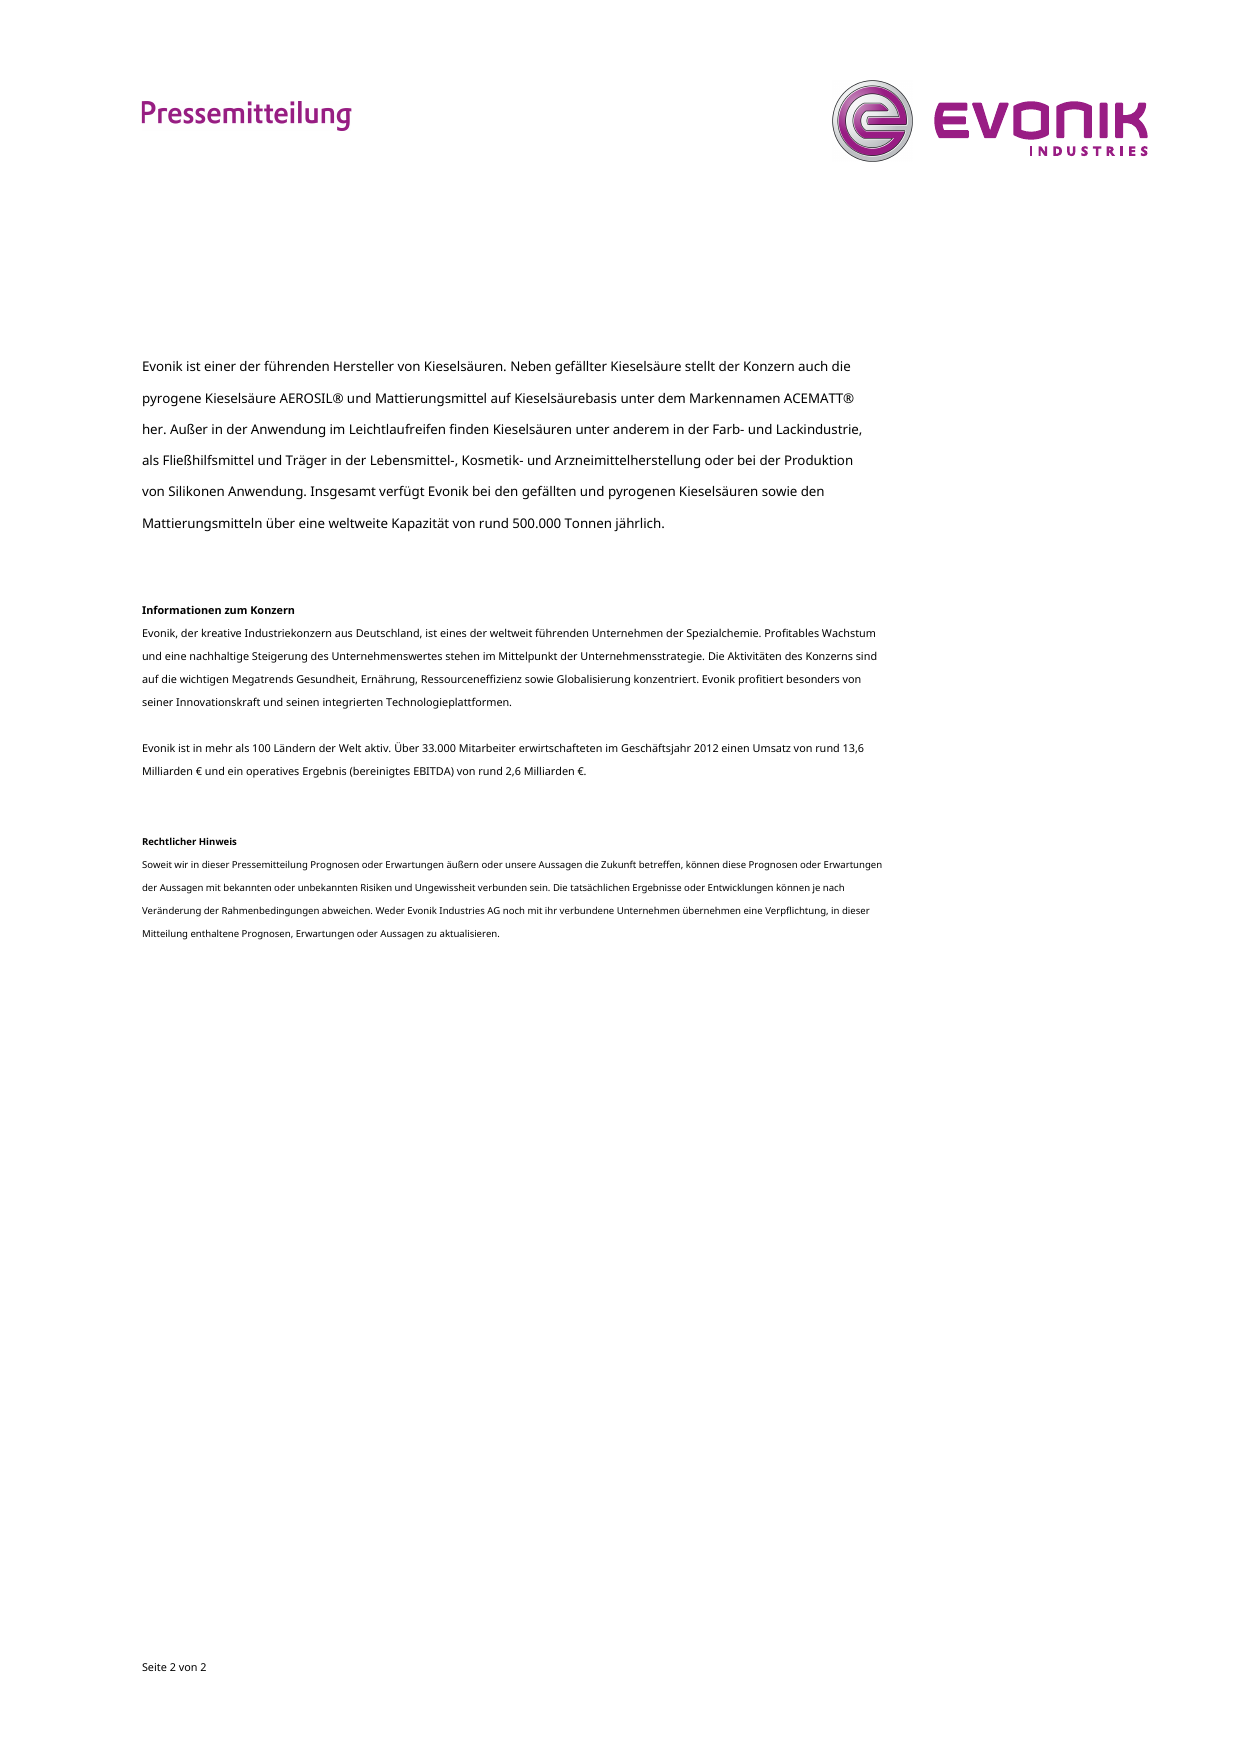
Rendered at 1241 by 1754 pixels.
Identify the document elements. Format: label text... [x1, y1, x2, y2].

text Rechtlicher Hinweis [142, 825, 886, 848]
picture [832, 80, 913, 162]
text Informationen zum Konzern [142, 594, 886, 617]
picture [141, 101, 352, 131]
text Evonik ist einer der führenden Hersteller von Kieselsäuren. Neben gefällter Kieselsäure stellt der Konzern auch die pyrogene Kieselsäure AEROSIL® und Mattierungsmittel auf Kieselsäurebasis unter dem Markennamen ACEMATT® her. Außer in der Anwendung im Leichtlaufreifen finden Kieselsäuren unter anderem in der Farb- und Lackindustrie, als Fließhilfsmittel und Träger in der Lebensmittel-, Kosmetik- und Arzneimittelherstellung oder bei der Produktion von Silikonen Anwendung. Insgesamt verfügt Evonik bei den gefällten und pyrogenen Kieselsäuren sowie den Mattierungsmitteln über eine weltweite Kapazität von rund 500.000 Tonnen jährlich. [142, 344, 877, 532]
text Soweit wir in dieser Pressemitteilung Prognosen oder Erwartungen äußern oder unsere Aussagen die Zukunft betreffen, können diese Prognosen oder Erwartungen der Aussagen mit bekannten oder unbekannten Risiken und Ungewissheit verbunden sein. Die tatsächlichen Ergebnisse oder Entwicklungen können je nach Veränderung der Rahmenbedingungen abweichen. Weder Evonik Industries AG noch mit ihr verbundene Unternehmen übernehmen eine Verpflichtung, in dieser Mitteilung enthaltene Prognosen, Erwartungen oder Aussagen zu aktualisieren. [142, 848, 886, 940]
text Evonik ist in mehr als 100 Ländern der Welt aktiv. Über 33.000 Mitarbeiter erwirtschafteten im Geschäftsjahr 2012 einen Umsatz von rund 13,6 Milliarden € und ein operatives Ergebnis (bereinigtes EBITDA) von rund 2,6 Milliarden €. [142, 732, 886, 777]
text Evonik, der kreative Industriekonzern aus Deutschland, ist eines der weltweit führenden Unternehmen der Spezialchemie. Profitables Wachstum und eine nachhaltige Steigerung des Unternehmenswertes stehen im Mittelpunkt der Unternehmensstrategie. Die Aktivitäten des Konzerns sind auf die wichtigen Megatrends Gesundheit, Ernährung, Ressourceneffizienz sowie Globalisierung konzentriert. Evonik profitiert besonders von seiner Innovationskraft und seinen integrierten Technologieplattformen. [142, 617, 886, 709]
